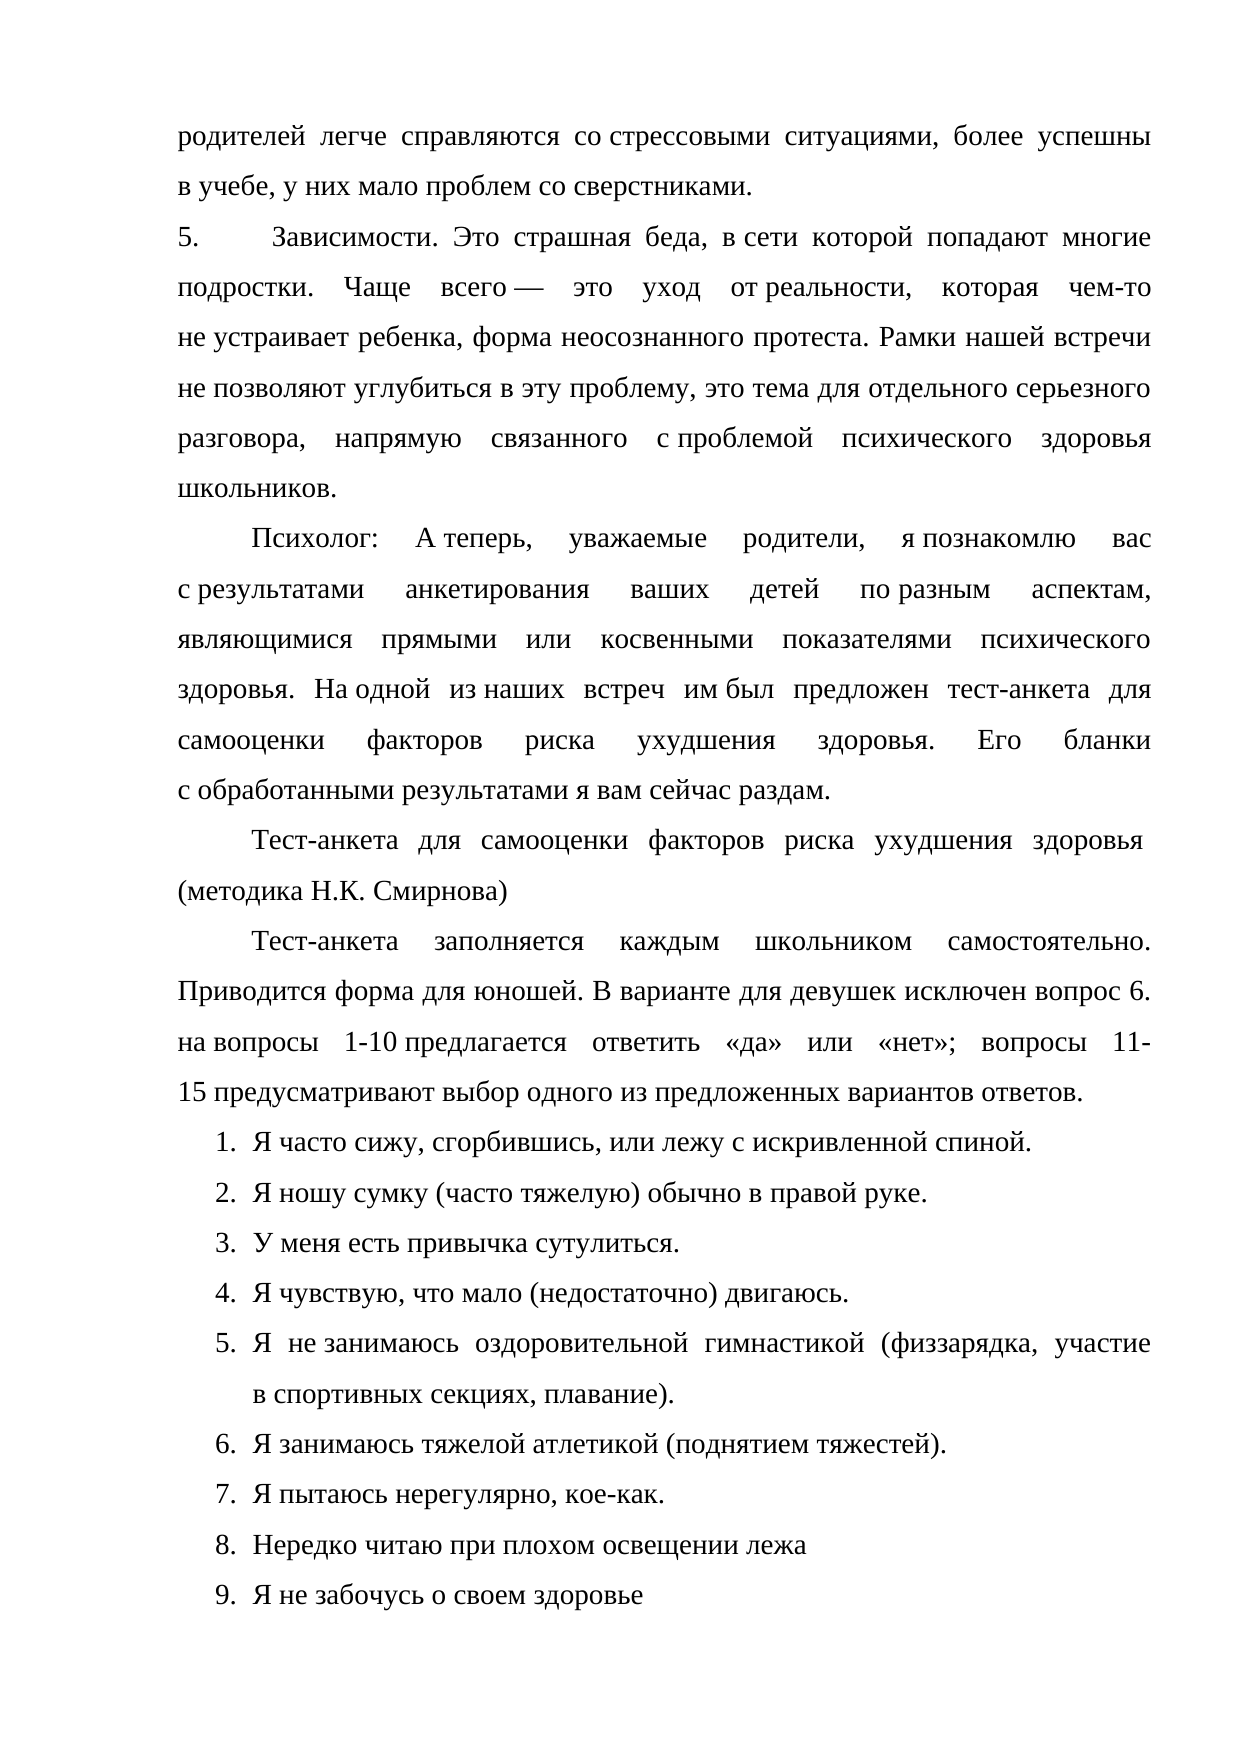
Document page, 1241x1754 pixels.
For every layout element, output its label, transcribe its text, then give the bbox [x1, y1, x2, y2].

text 5. Зависимости. Это страшная беда, в сети которой попадают многие подростки. Чаще всего — это уход от реальности, которая чем-то не устраивает ребенка, форма неосознанного протеста. Рамки нашей встречи не позволяют углубиться в эту проблему, это тема для отдельного серьезного разговора, напрямую связанного с проблемой психического здоровья школьников. [177, 219, 1152, 504]
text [177, 118, 1152, 202]
text Тест-анкета для самооценки факторов риска ухудшения здоровья (методика Н.К. Смирнова) [177, 822, 1152, 906]
text Психолог: А теперь, уважаемые родители, я познакомлю вас с результатами анкетирования ваших детей по разным аспектам, являющимися прямыми или косвенными показателями психического здоровья. На одной из наших встреч им был предложен тест-анкета для самооценки факторов риска ухудшения здоровья. Его бланки с обработанными результатами я вам сейчас раздам. [177, 521, 1152, 806]
text Тест-анкета заполняется каждым школьником самостоятельно. Приводится форма для юношей. В варианте для девушек исключен вопрос 6. на вопросы 1-10 предлагается ответить «да» или «нет»; вопросы 11-15 предусматривают выбор одного из предложенных вариантов ответов. [177, 923, 1152, 1108]
list Я не забочусь о своем здоровье [215, 1577, 1152, 1611]
list Нередко читаю при плохом освещении лежа [215, 1527, 1152, 1560]
list Я часто сижу, сгорбившись, или лежу с искривленной спиной. [215, 1124, 1152, 1158]
list Я чувствую, что мало (недостаточно) двигаюсь. [215, 1275, 1152, 1309]
list Я ношу сумку (часто тяжелую) обычно в правой руке. [215, 1175, 1152, 1208]
list У меня есть привычка сутулиться. [215, 1225, 1152, 1258]
list Я пытаюсь нерегулярно, кое-как. [215, 1477, 1152, 1510]
list Я не занимаюсь оздоровительной гимнастикой (физзарядка, участие в спортивных секциях, плавание). [215, 1326, 1152, 1409]
list Я занимаюсь тяжелой атлетикой (поднятием тяжестей). [215, 1426, 1152, 1460]
